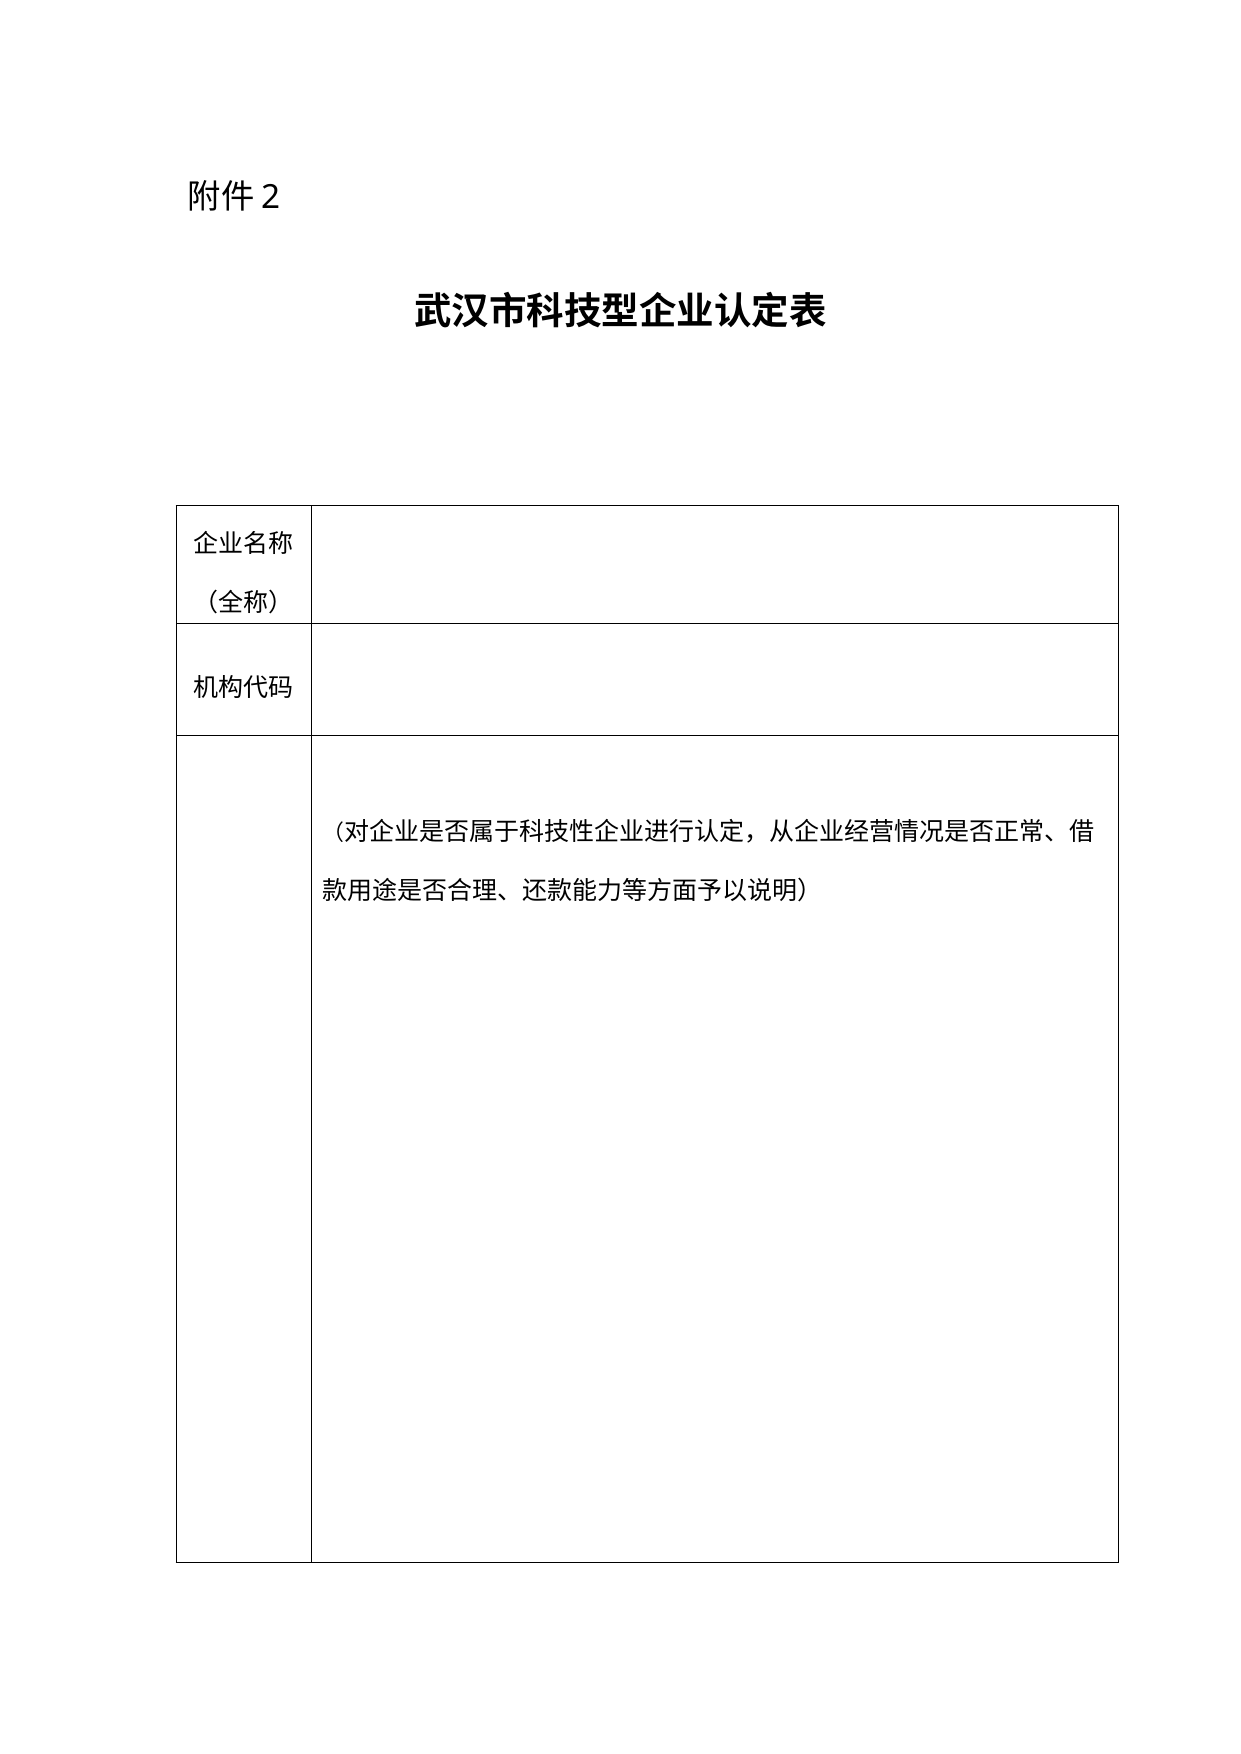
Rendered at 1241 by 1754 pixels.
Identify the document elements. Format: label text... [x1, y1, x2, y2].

table_header [312, 506, 1118, 623]
table_cell 机构代码 [177, 624, 311, 735]
table_cell [312, 624, 1118, 735]
text 附件2 [187, 162, 1053, 227]
table_header 企业名称（全称） [177, 506, 311, 623]
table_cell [312, 736, 1118, 1562]
table_cell [177, 736, 311, 1562]
text 武汉市科技型企业认定表 [187, 275, 1053, 340]
